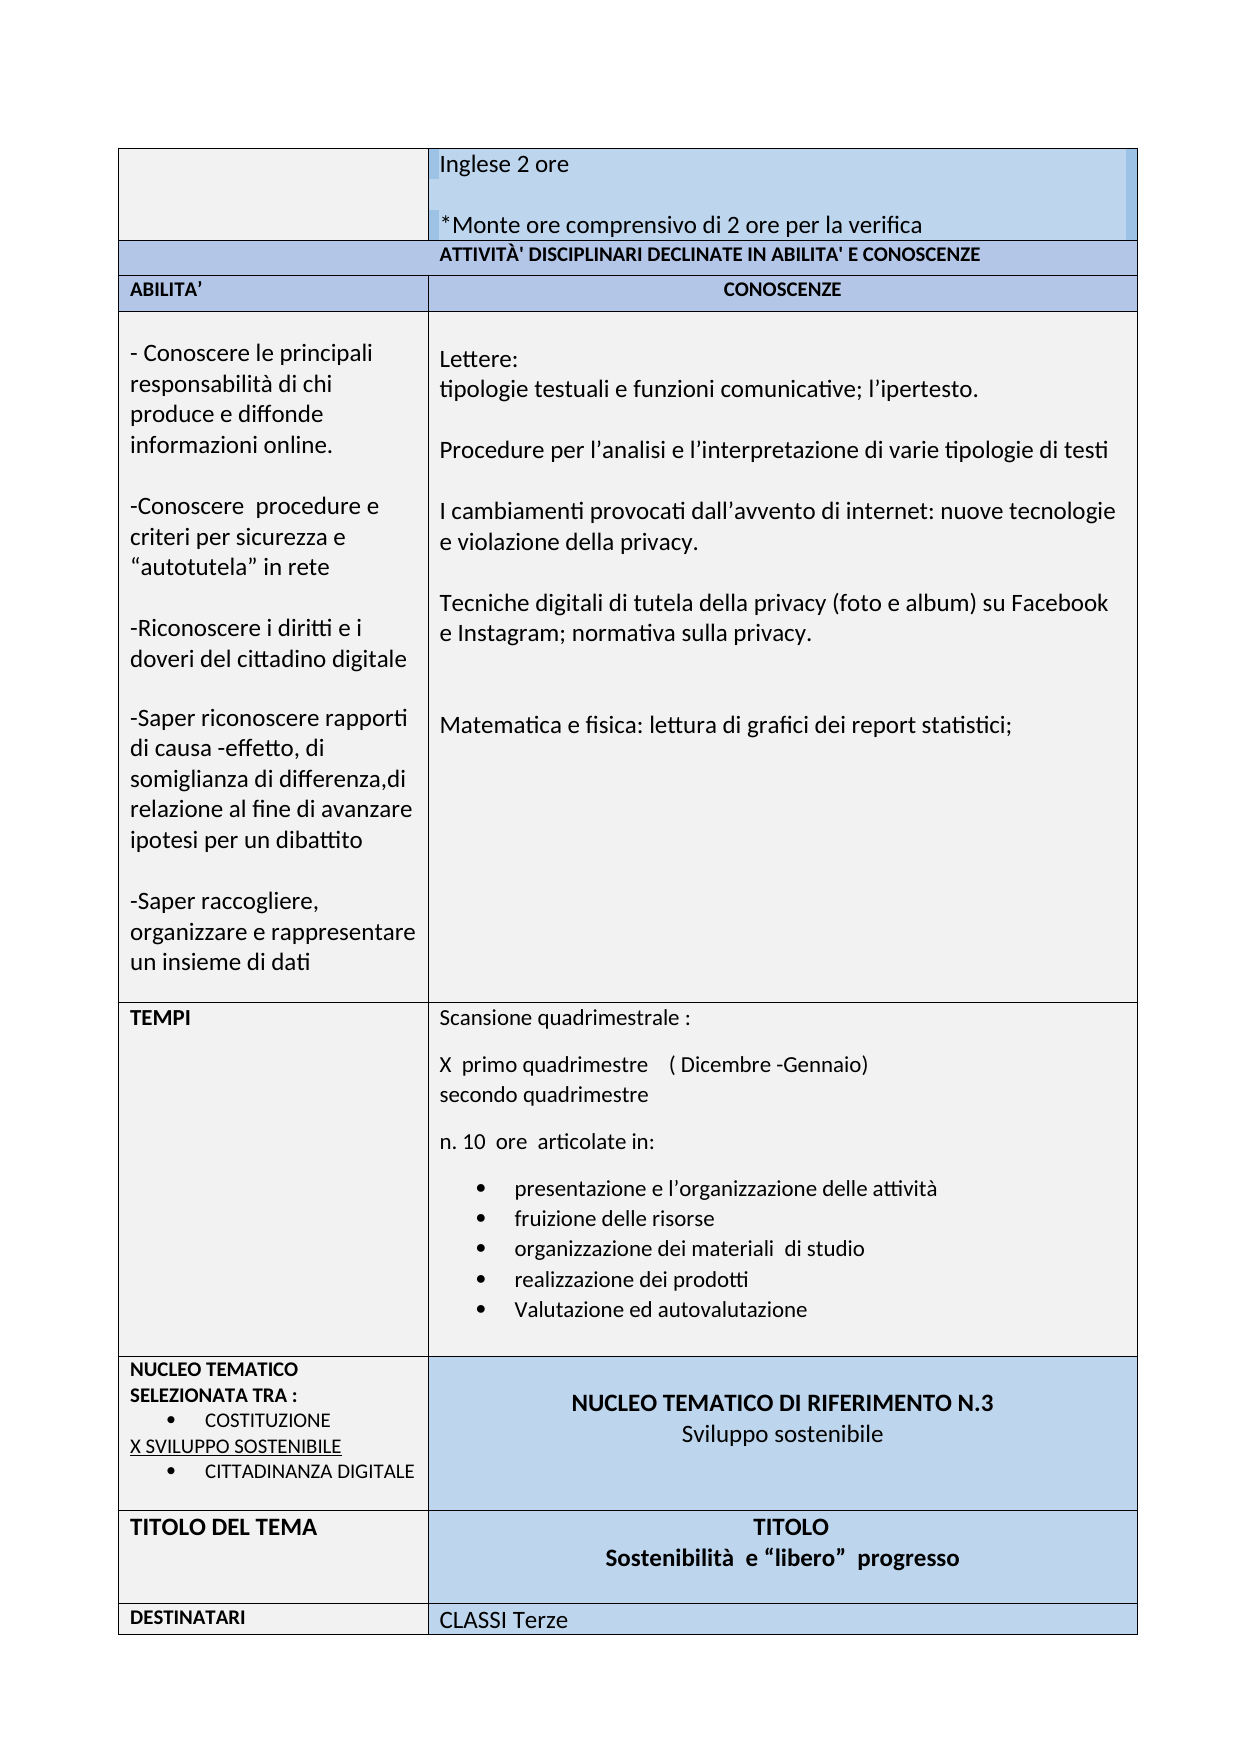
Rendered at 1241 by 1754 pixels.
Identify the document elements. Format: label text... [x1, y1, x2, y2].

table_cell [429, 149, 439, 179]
table_cell CONOSCENZE [429, 276, 1137, 311]
table_cell ABILITA’ [119, 276, 428, 311]
table_cell TITOLO Sostenibilità e “libero” progresso [429, 1511, 1137, 1603]
table_cell Scansione quadrimestrale : X primo quadrimestre ( Dicembre -Gennaio) secondo quadrimestre n. 10 ore articolate in: presentazione e l’organizzazione delle attività fruizione delle risorse organizzazione dei materiali di studio realizzazione dei prodotti Valutazione ed autovalutazione [429, 1003, 1137, 1356]
table_cell NUCLEO TEMATICO SELEZIONATA TRA : COSTITUZIONE X SVILUPPO SOSTENIBILE CITTADINANZA DIGITALE [119, 1357, 428, 1510]
table_cell NUCLEO TEMATICO DI RIFERIMENTO N.3 Sviluppo sostenibile [429, 1357, 1137, 1510]
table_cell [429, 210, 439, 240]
table_cell - Conoscere le principali responsabilità di chi produce e diffonde informazioni online. -Conoscere procedure e criteri per sicurezza e “autotutela” in rete -Riconoscere i diritti e i doveri del cittadino digitale -Saper riconoscere rapporti di causa -effetto, di somiglianza di differenza,di relazione al fine di avanzare ipotesi per un dibattito -Saper raccogliere, organizzare e rappresentare un insieme di dati [119, 312, 428, 1002]
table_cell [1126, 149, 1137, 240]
table_cell destinatari [119, 1604, 428, 1634]
table_cell TEMPI [119, 1003, 428, 1356]
table_cell Titolo del tema [119, 1511, 428, 1603]
table_cell Classi Terze [429, 1604, 1137, 1634]
table_cell [119, 241, 428, 275]
table_cell ATTIVITÀ' DISCIPLINARI DECLINATE IN ABILITA' E CONOSCENZE [428, 241, 1137, 275]
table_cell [119, 149, 428, 240]
table_cell Lettere: tipologie testuali e funzioni comunicative; l’ipertesto. Procedure per l’analisi e l’interpretazione di varie tipologie di testi I cambiamenti provocati dall’avvento di internet: nuove tecnologie e violazione della privacy. Tecniche digitali di tutela della privacy (foto e album) su Facebook e Instagram; normativa sulla privacy. Matematica e fisica: lettura di grafici dei report statistici; [429, 312, 1137, 1002]
